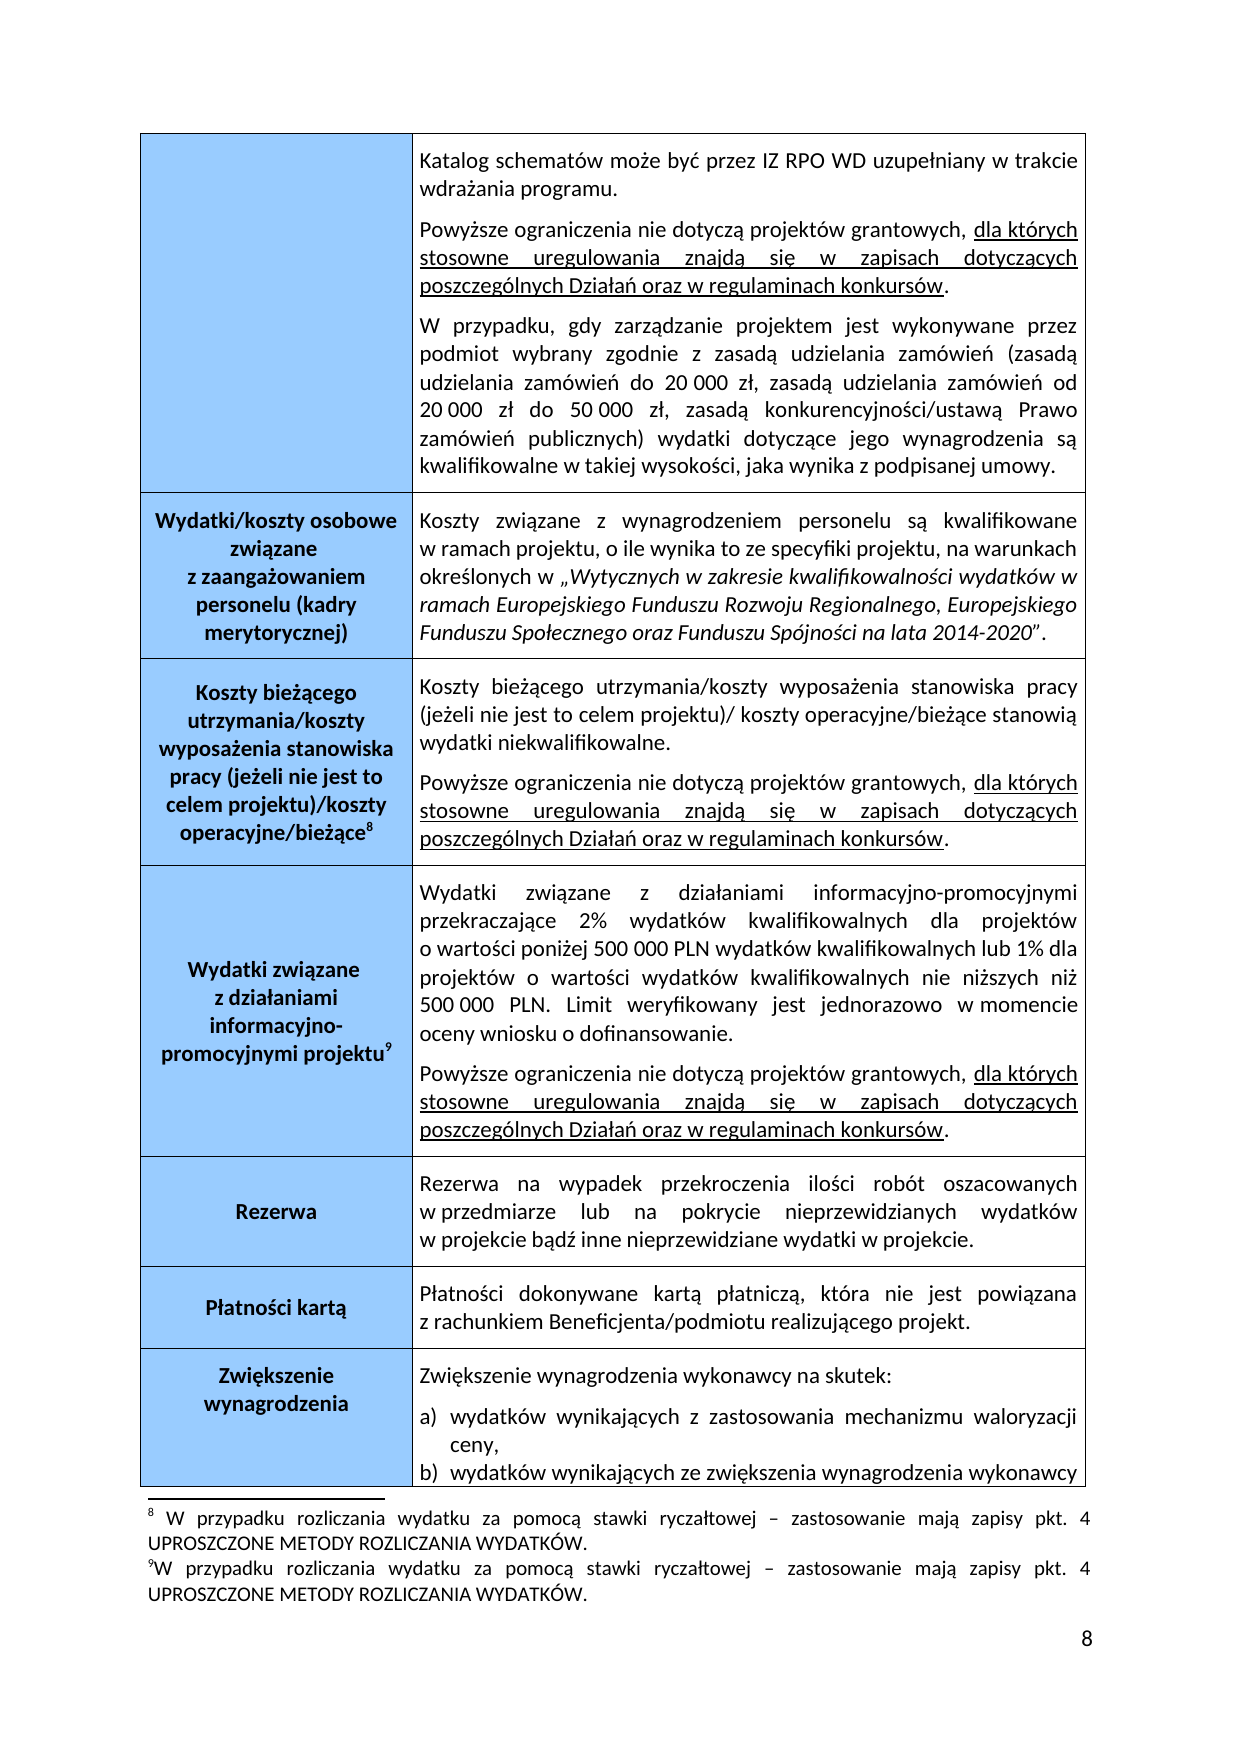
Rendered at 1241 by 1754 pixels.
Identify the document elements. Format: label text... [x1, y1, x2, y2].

table_cell Płatności kartą [141, 1267, 412, 1348]
table_cell Wydatki związane z działaniami informacyjno-promocyjnymi przekraczające 2% wydatków kwalifikowalnych dla projektów o wartości poniżej 500 000 PLN wydatków kwalifikowalnych lub 1% dla projektów o wartości wydatków kwalifikowalnych nie niższych niż 500 000 PLN. Limit weryfikowany jest jednorazowo w momencie oceny wniosku o dofinansowanie. Powyższe ograniczenia nie dotyczą projektów grantowych, dla których stosowne uregulowania znajdą się w zapisach dotyczących poszczególnych Działań oraz w regulaminach konkursów. [413, 866, 1085, 1156]
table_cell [413, 134, 1085, 492]
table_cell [141, 1349, 412, 1486]
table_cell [141, 134, 412, 492]
table_cell Wydatki/koszty osobowe związane z zaangażowaniem personelu (kadry merytorycznej) [141, 493, 412, 658]
table_cell Koszty związane z wynagrodzeniem personelu są kwalifikowane w ramach projektu, o ile wynika to ze specyfiki projektu, na warunkach określonych w „Wytycznych w zakresie kwalifikowalności wydatków w ramach Europejskiego Funduszu Rozwoju Regionalnego, Europejskiego Funduszu Społecznego oraz Funduszu Spójności na lata 2014-2020”. [413, 493, 1085, 658]
table_cell Koszty bieżącego utrzymania/koszty wyposażenia stanowiska pracy (jeżeli nie jest to celem projektu)/ koszty operacyjne/bieżące stanowią wydatki niekwalifikowalne. Powyższe ograniczenia nie dotyczą projektów grantowych, dla których stosowne uregulowania znajdą się w zapisach dotyczących poszczególnych Działań oraz w regulaminach konkursów. [413, 659, 1085, 865]
table_cell Rezerwa [141, 1157, 412, 1266]
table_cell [413, 1349, 1085, 1486]
table_cell Wydatki związane z działaniami informacyjno-promocyjnymi projektu [141, 866, 412, 1156]
table_cell Płatności dokonywane kartą płatniczą, która nie jest powiązana z rachunkiem Beneficjenta/podmiotu realizującego projekt. [413, 1267, 1085, 1348]
table_cell Koszty bieżącego utrzymania/koszty wyposażenia stanowiska pracy (jeżeli nie jest to celem projektu)/koszty operacyjne/bieżące [141, 659, 412, 865]
table_cell Rezerwa na wypadek przekroczenia ilości robót oszacowanych w przedmiarze lub na pokrycie nieprzewidzianych wydatków w projekcie bądź inne nieprzewidziane wydatki w projekcie. [413, 1157, 1085, 1266]
